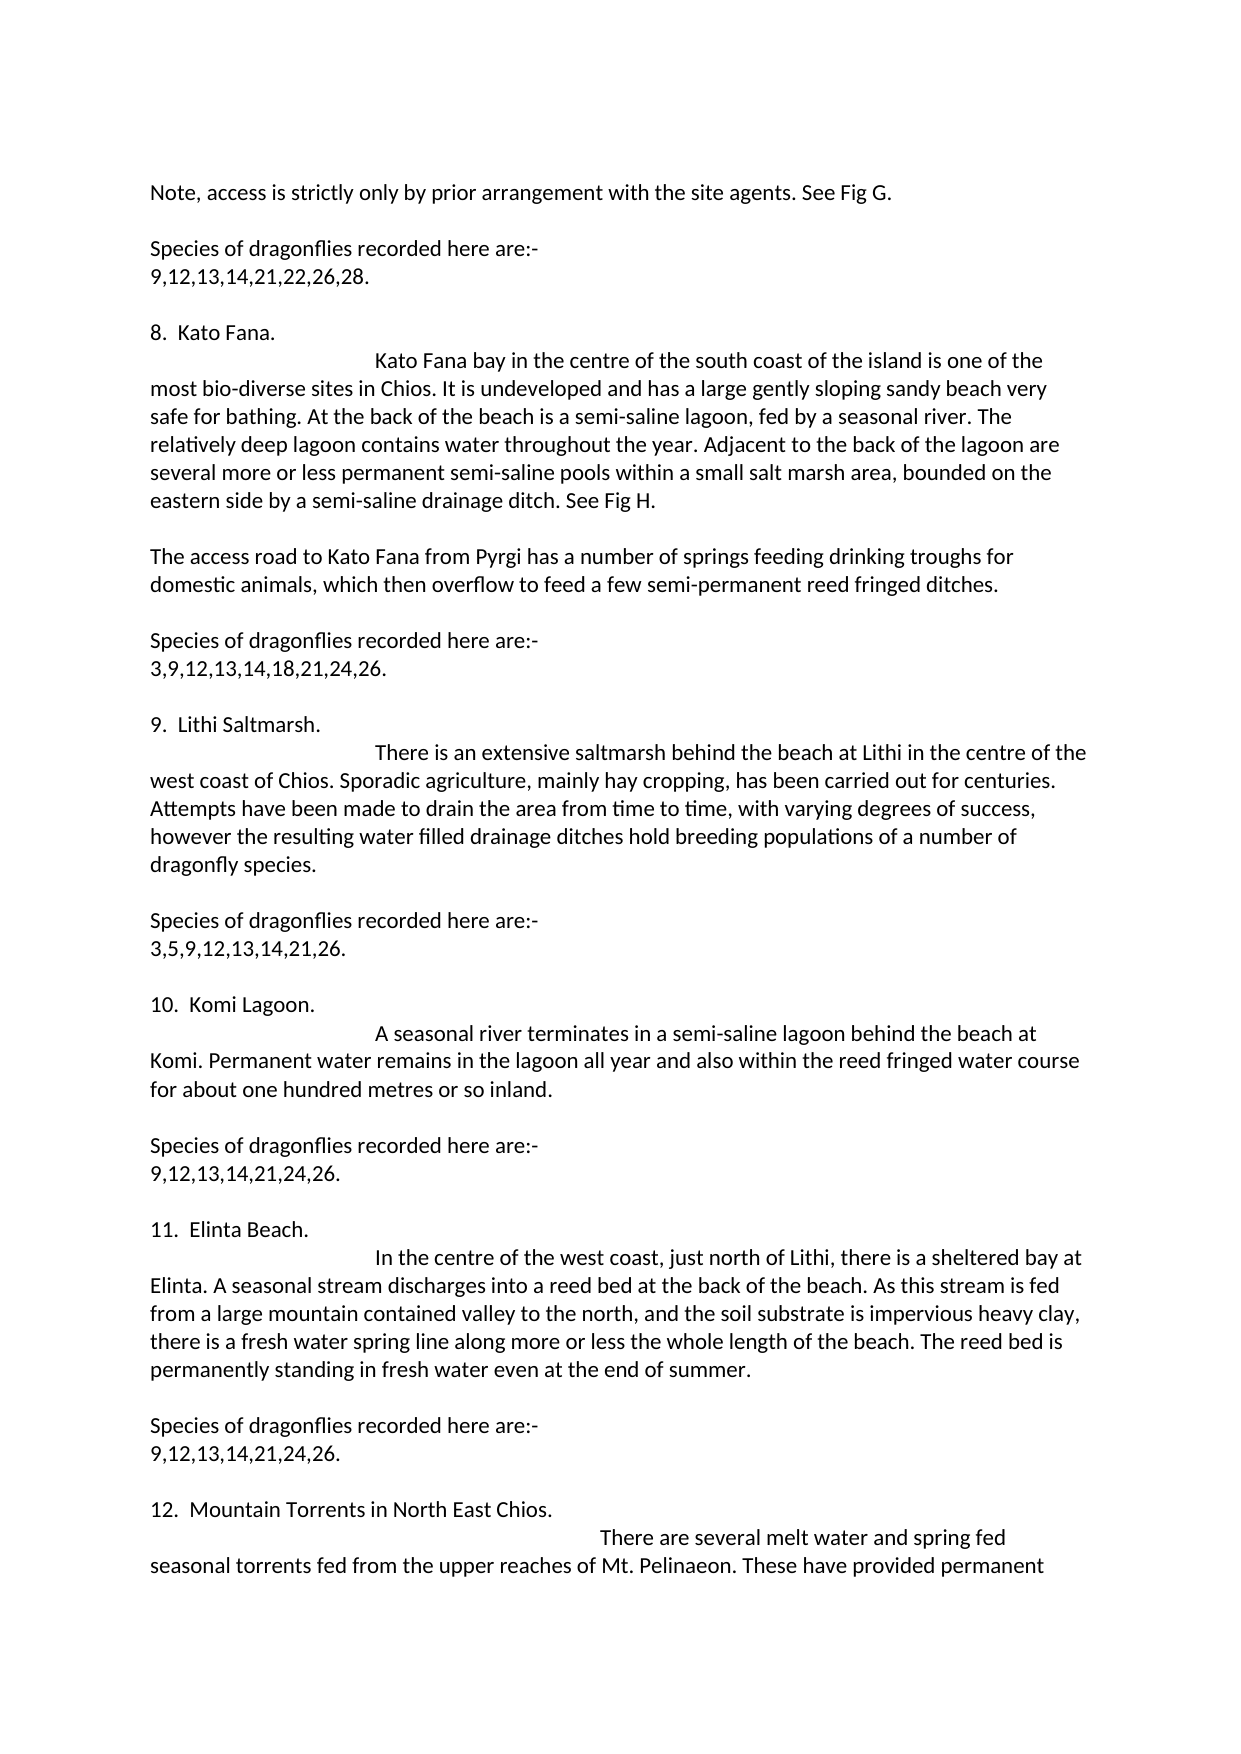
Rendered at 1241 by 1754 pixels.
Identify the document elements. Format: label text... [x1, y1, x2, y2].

text 12. Mountain Torrents in North East Chios. [150, 1495, 1090, 1523]
text Species of dragonflies recorded here are:- [150, 907, 1090, 934]
text 8. Kato Fana. [150, 318, 1090, 346]
text The access road to Kato Fana from Pyrgi has a number of springs feeding drinking troughs for domestic animals, which then overflow to feed a few semi-permanent reed fringed ditches. [150, 542, 1090, 598]
text 9,12,13,14,21,24,26. [150, 1159, 1090, 1187]
text Note, access is strictly only by prior arrangement with the site agents. See Fig G. [150, 178, 1090, 206]
text Species of dragonflies recorded here are:- [150, 1131, 1090, 1159]
text Species of dragonflies recorded here are:- [150, 234, 1090, 262]
text There is an extensive saltmarsh behind the beach at Lithi in the centre of the west coast of Chios. Sporadic agriculture, mainly hay cropping, has been carried out for centuries. Attempts have been made to drain the area from time to time, with varying degrees of success, however the resulting water filled drainage ditches hold breeding populations of a number of dragonfly species. [150, 738, 1090, 878]
text 10. Komi Lagoon. [150, 991, 1090, 1019]
text 9,12,13,14,21,24,26. [150, 1439, 1090, 1467]
text Kato Fana bay in the centre of the south coast of the island is one of the most bio-diverse sites in Chios. It is undeveloped and has a large gently sloping sandy beach very safe for bathing. At the back of the beach is a semi-saline lagoon, fed by a seasonal river. The relatively deep lagoon contains water throughout the year. Adjacent to the back of the lagoon are several more or less permanent semi-saline pools within a small salt marsh area, bounded on the eastern side by a semi-saline drainage ditch. See Fig H. [150, 346, 1090, 514]
text Species of dragonflies recorded here are:- [150, 626, 1090, 654]
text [150, 1523, 1090, 1579]
text 9,12,13,14,21,22,26,28. [150, 262, 1090, 290]
text Species of dragonflies recorded here are:- [150, 1411, 1090, 1439]
text A seasonal river terminates in a semi-saline lagoon behind the beach at Komi. Permanent water remains in the lagoon all year and also within the reed fringed water course for about one hundred metres or so inland. [150, 1019, 1090, 1103]
text 11. Elinta Beach. [150, 1215, 1090, 1243]
text In the centre of the west coast, just north of Lithi, there is a sheltered bay at Elinta. A seasonal stream discharges into a reed bed at the back of the beach. As this stream is fed from a large mountain contained valley to the north, and the soil substrate is impervious heavy clay, there is a fresh water spring line along more or less the whole length of the beach. The reed bed is permanently standing in fresh water even at the end of summer. [150, 1243, 1090, 1383]
text 9. Lithi Saltmarsh. [150, 710, 1090, 738]
text 3,9,12,13,14,18,21,24,26. [150, 654, 1090, 682]
text 3,5,9,12,13,14,21,26. [150, 934, 1090, 963]
